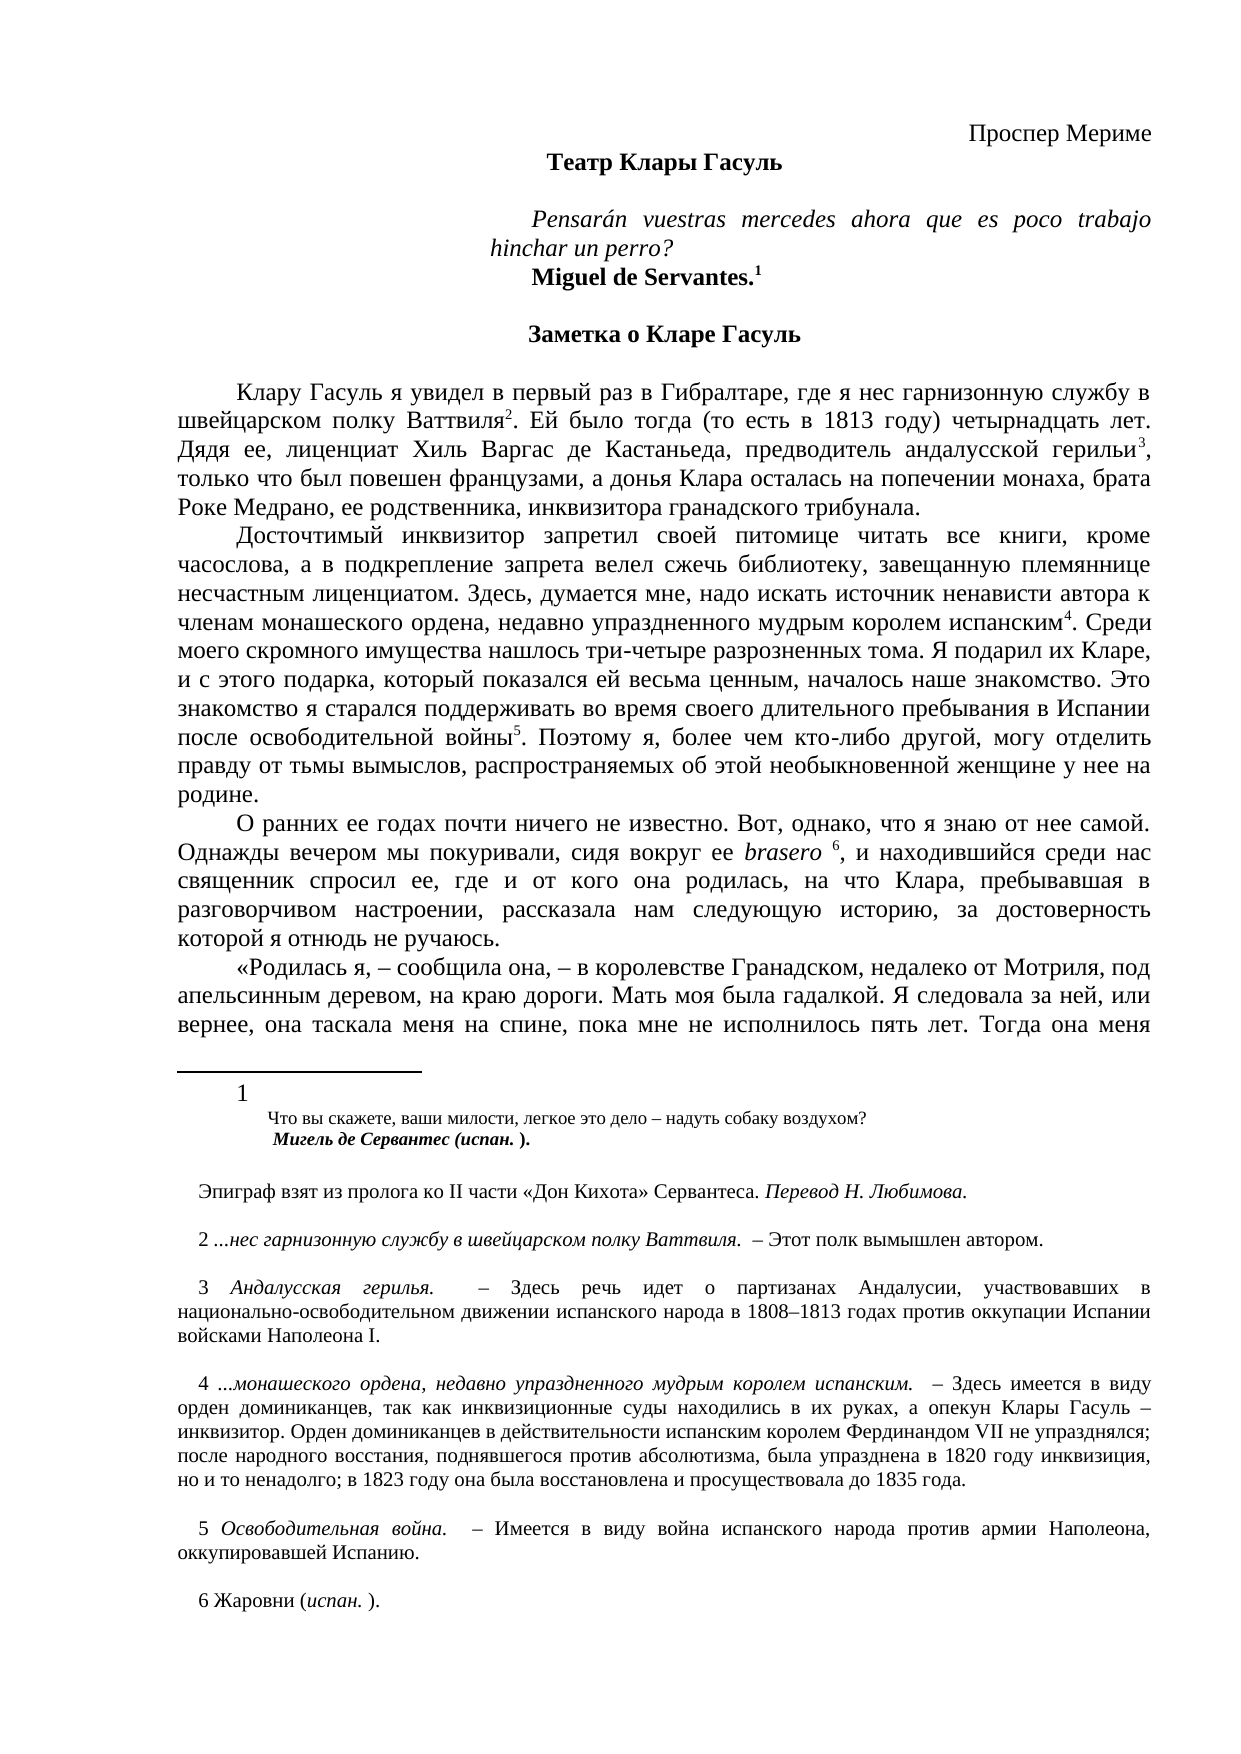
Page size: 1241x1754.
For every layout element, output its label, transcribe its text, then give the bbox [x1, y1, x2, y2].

text Pensarán vuestras mercedes ahora que es poco trabajo hinchar un perro? [490, 204, 1152, 262]
subtitle Театр Клары Гасуль [177, 147, 1152, 176]
text Miguel de Servantes. [490, 262, 1152, 291]
text Досточтимый инквизитор запретил своей питомице читать все книги, кроме часослова, а в подкрепление запрета велел сжечь библиотеку, завещанную племяннице несчастным лиценциатом. Здесь, думается мне, надо искать источник ненависти автора к членам монашеского ордена, недавно упраздненного мудрым королем испанским. Среди моего скромного имущества нашлось три-четыре разрозненных тома. Я подарил их Кларе, и с этого подарка, который показался ей весьма ценным, началось наше знакомство. Это знакомство я старался поддерживать во время своего длительного пребывания в Испании после освободительной войны. Поэтому я, более чем кто-либо другой, могу отделить правду от тьмы вымыслов, распространяемых об этой необыкновенной женщине у нее на родине. [177, 521, 1152, 808]
subtitle Заметка о Кларе Гасуль [177, 319, 1152, 348]
text Клару Гасуль я увидел в первый раз в Гибралтаре, где я нес гарнизонную службу в швейцарском полку Ваттвиля. Ей было тогда (то есть в 1813 году) четырнадцать лет. Дядя ее, лиценциат Хиль Варгас де Кастаньеда, предводитель андалусской герильи, только что был повешен французами, а донья Клара осталась на попечении монаха, брата Роке Медрано, ее родственника, инквизитора гранадского трибунала. [177, 377, 1152, 521]
text О ранних ее годах почти ничего не известно. Вот, однако, что я знаю от нее самой. Однажды вечером мы покуривали, сидя вокруг ее brasero , и находившийся среди нас священник спросил ее, где и от кого она родилась, на что Клара, пребывавшая в разговорчивом настроении, рассказала нам следующую историю, за достоверность которой я отнюдь не ручаюсь. [177, 808, 1152, 952]
subtitle Проспер Мериме [177, 118, 1152, 147]
text «Родилась я, – сообщила она, – в королевстве Гранадском, недалеко от Мотриля, под апельсинным деревом, на краю дороги. Мать моя была гадалкой. Я следовала за ней, или вернее, она таскала меня на спине, пока мне не исполнилось пять лет. Тогда она меня отвела к гранадскому канонику (лиценциату Хилю Варгасу), и тот принял нас с величайшим радушием. Мать сказала мне: «Поклонись дяде». Я поклонилась. Она поцеловала меня и тут же ушла. С тех пор я ее не видела». [177, 952, 1152, 1038]
